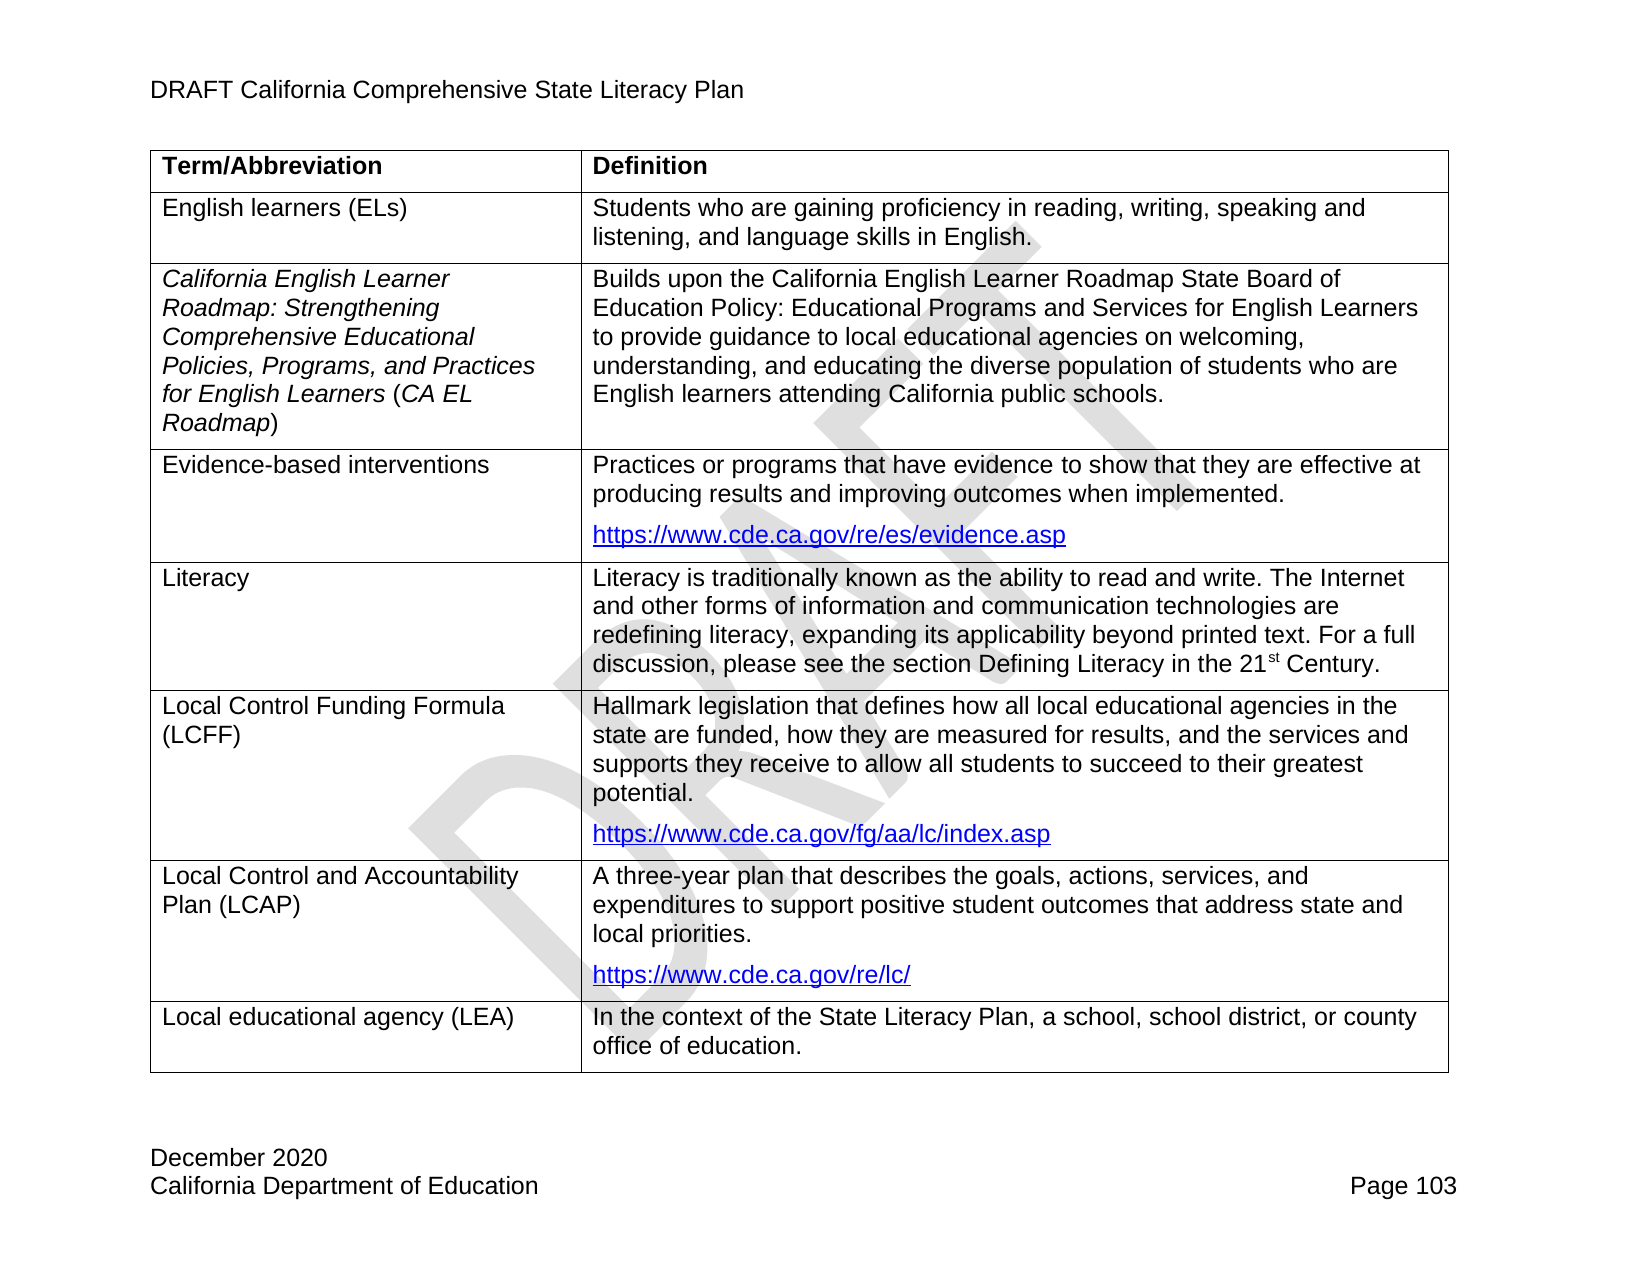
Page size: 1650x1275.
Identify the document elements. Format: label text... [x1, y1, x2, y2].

table_cell English learners (ELs) [151, 193, 581, 263]
table_header Term/Abbreviation [151, 151, 581, 192]
table_header Definition [582, 151, 1448, 192]
table_cell Local Control and Accountability Plan (LCAP) [151, 861, 581, 1001]
table_cell Literacy is traditionally known as the ability to read and write. The Internet and other forms of information and communication technologies are redefining literacy, expanding its applicability beyond printed text. For a full discussion, please see the section Defining Literacy in the 21st Century. [582, 563, 1448, 690]
table_cell In the context of the State Literacy Plan, a school, school district, or county office of education. [582, 1002, 1448, 1072]
table_cell Local educational agency (LEA) [151, 1002, 581, 1072]
table_cell Hallmark legislation that defines how all local educational agencies in the state are funded, how they are measured for results, and the services and supports they receive to allow all students to succeed to their greatest potential. https://www.cde.ca.gov/fg/aa/lc/index.asp [582, 691, 1448, 860]
table_cell Practices or programs that have evidence to show that they are effective at producing results and improving outcomes when implemented. https://www.cde.ca.gov/re/es/evidence.asp [582, 450, 1448, 562]
table_cell Builds upon the California English Learner Roadmap State Board of Education Policy: Educational Programs and Services for English Learners to provide guidance to local educational agencies on welcoming, understanding, and educating the diverse population of students who are English learners attending California public schools. [582, 264, 1448, 449]
table_cell A three-year plan that describes the goals, actions, services, and expenditures to support positive student outcomes that address state and local priorities. https://www.cde.ca.gov/re/lc/ [582, 861, 1448, 1001]
table_cell Students who are gaining proficiency in reading, writing, speaking and listening, and language skills in English. [582, 193, 1448, 263]
table_cell Evidence-based interventions [151, 450, 581, 562]
table_cell California English Learner Roadmap: Strengthening Comprehensive Educational Policies, Programs, and Practices for English Learners (CA EL Roadmap) [151, 264, 581, 449]
table_cell Local Control Funding Formula (LCFF) [151, 691, 581, 860]
table_cell Literacy [151, 563, 581, 690]
